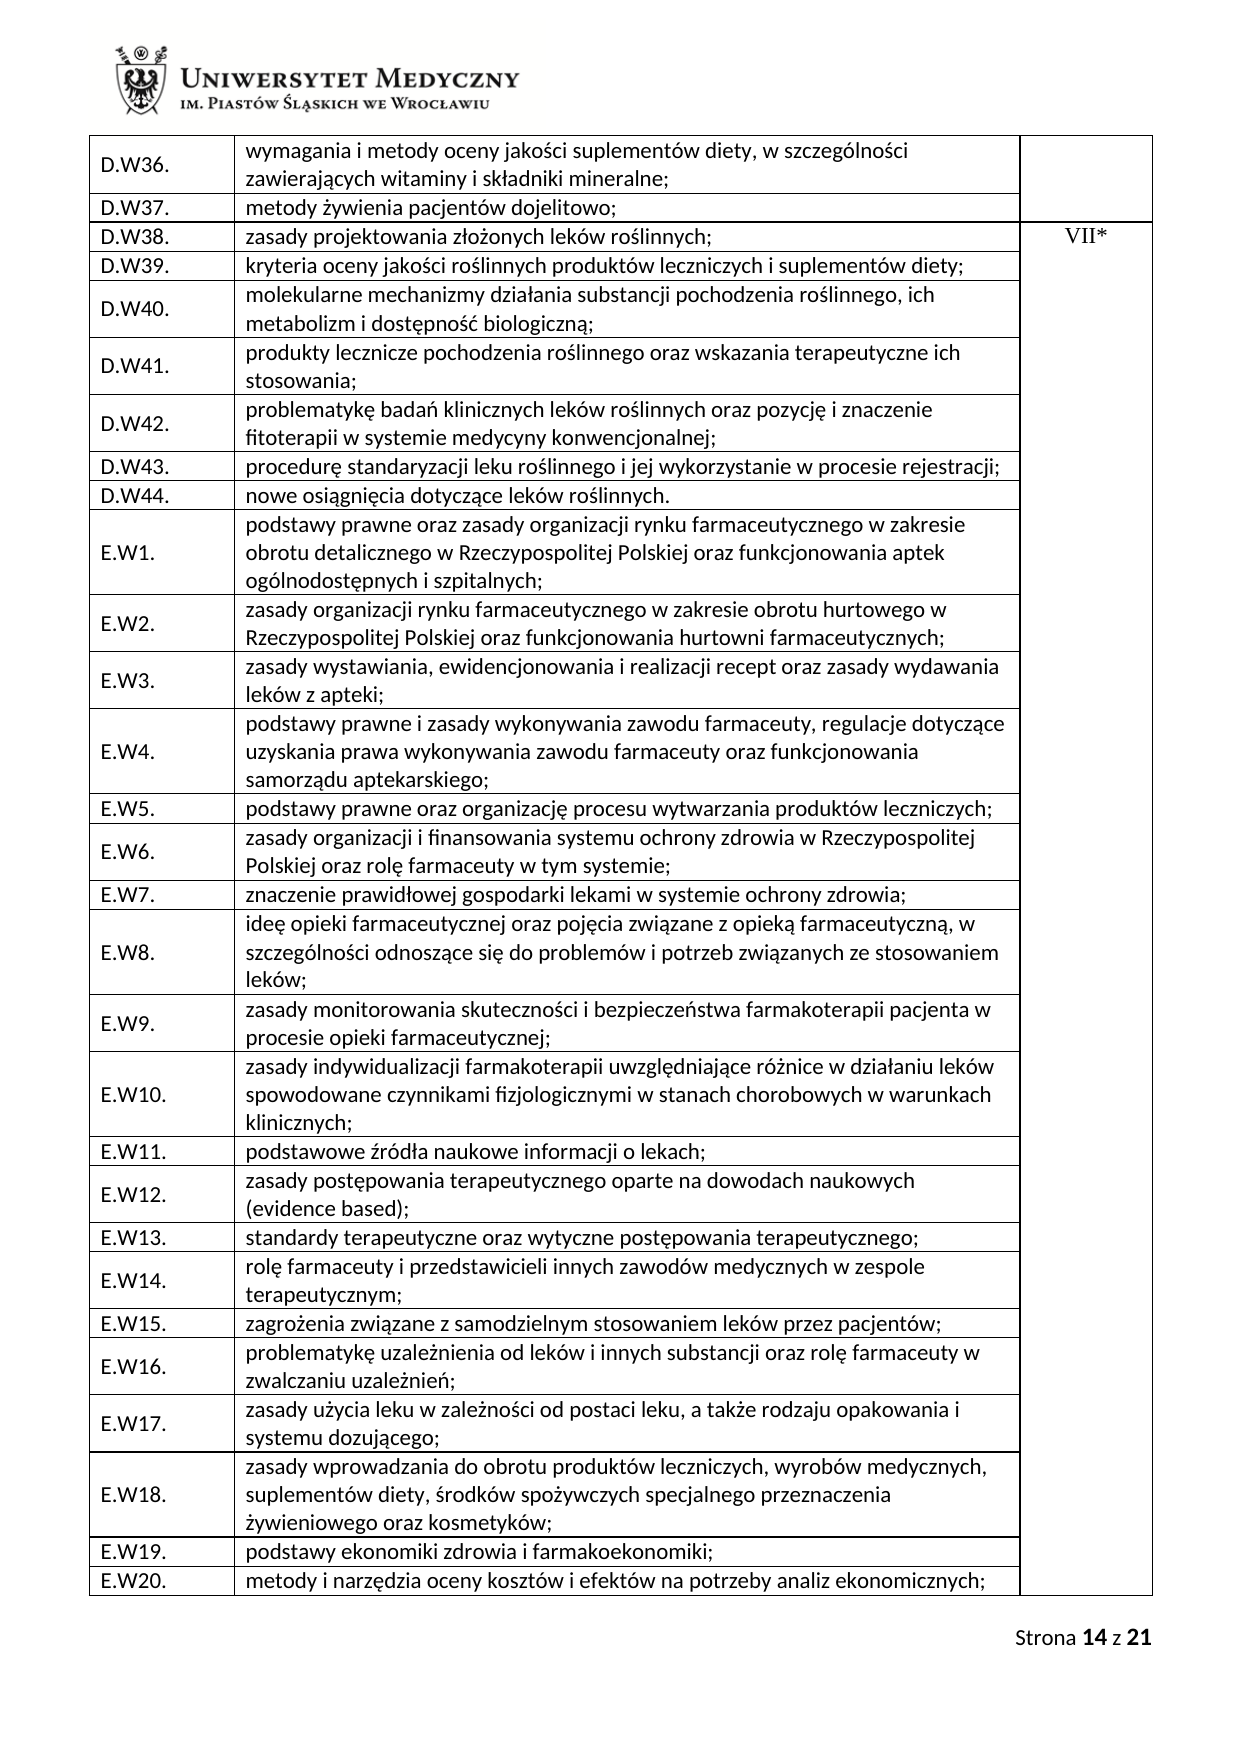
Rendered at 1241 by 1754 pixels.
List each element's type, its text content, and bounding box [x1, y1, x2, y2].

table_cell E.W17. [90, 1395, 234, 1451]
table_cell E.W2. [90, 595, 234, 651]
table_cell D.W40. [90, 281, 234, 337]
table_cell zasady postępowania terapeutycznego oparte na dowodach naukowych (evidence based); [235, 1166, 1019, 1222]
table_cell standardy terapeutyczne oraz wytyczne postępowania terapeutycznego; [235, 1223, 1019, 1251]
table_cell podstawy prawne oraz organizację procesu wytwarzania produktów leczniczych; [235, 794, 1019, 822]
table_cell metody żywienia pacjentów dojelitowo; [235, 194, 1019, 221]
table_cell E.W4. [90, 709, 234, 793]
table_cell E.W9. [90, 995, 234, 1051]
table_cell podstawy ekonomiki zdrowia i farmakoekonomiki; [235, 1538, 1019, 1566]
table_cell zasady indywidualizacji farmakoterapii uwzględniające różnice w działaniu leków spowodowane czynnikami fizjologicznymi w stanach chorobowych w warunkach klinicznych; [235, 1052, 1019, 1136]
table_cell zasady projektowania złożonych leków roślinnych; [235, 223, 1019, 251]
table_cell produkty lecznicze pochodzenia roślinnego oraz wskazania terapeutyczne ich stosowania; [235, 338, 1019, 394]
table_cell rolę farmaceuty i przedstawicieli innych zawodów medycznych w zespole terapeutycznym; [235, 1252, 1019, 1308]
table_cell metody i narzędzia oceny kosztów i efektów na potrzeby analiz ekonomicznych; [235, 1567, 1019, 1594]
table_cell zasady monitorowania skuteczności i bezpieczeństwa farmakoterapii pacjenta w procesie opieki farmaceutycznej; [235, 995, 1019, 1051]
table_cell wymagania i metody oceny jakości suplementów diety, w szczególności zawierających witaminy i składniki mineralne; [235, 136, 1019, 192]
table_cell znaczenie prawidłowej gospodarki lekami w systemie ochrony zdrowia; [235, 881, 1019, 908]
table_cell D.W41. [90, 338, 234, 394]
table_cell podstawy prawne oraz zasady organizacji rynku farmaceutycznego w zakresie obrotu detalicznego w Rzeczypospolitej Polskiej oraz funkcjonowania aptek ogólnodostępnych i szpitalnych; [235, 510, 1019, 594]
table_cell E.W11. [90, 1137, 234, 1165]
table_cell E.W3. [90, 652, 234, 708]
table_cell podstawowe źródła naukowe informacji o lekach; [235, 1137, 1019, 1165]
table_cell nowe osiągnięcia dotyczące leków roślinnych. [235, 481, 1019, 509]
table_cell E.W1. [90, 510, 234, 594]
table_cell zasady wystawiania, ewidencjonowania i realizacji recept oraz zasady wydawania leków z apteki; [235, 652, 1019, 708]
table_cell D.W36. [90, 136, 234, 192]
table_cell molekularne mechanizmy działania substancji pochodzenia roślinnego, ich metabolizm i dostępność biologiczną; [235, 281, 1019, 337]
table_cell E.W16. [90, 1338, 234, 1394]
table_cell D.W42. [90, 395, 234, 451]
table_cell E.W19. [90, 1538, 234, 1566]
table_cell podstawy prawne i zasady wykonywania zawodu farmaceuty, regulacje dotyczące uzyskania prawa wykonywania zawodu farmaceuty oraz funkcjonowania samorządu aptekarskiego; [235, 709, 1019, 793]
table_cell E.W7. [90, 881, 234, 908]
table_cell E.W14. [90, 1252, 234, 1308]
table_cell E.W13. [90, 1223, 234, 1251]
table_cell E.W18. [90, 1453, 234, 1536]
table_cell E.W5. [90, 794, 234, 822]
table_cell problematykę uzależnienia od leków i innych substancji oraz rolę farmaceuty w zwalczaniu uzależnień; [235, 1338, 1019, 1394]
table_cell zasady organizacji rynku farmaceutycznego w zakresie obrotu hurtowego w Rzeczypospolitej Polskiej oraz funkcjonowania hurtowni farmaceutycznych; [235, 595, 1019, 651]
table_cell zasady organizacji i finansowania systemu ochrony zdrowia w Rzeczypospolitej Polskiej oraz rolę farmaceuty w tym systemie; [235, 824, 1019, 879]
table_cell E.W20. [90, 1567, 234, 1594]
table_cell D.W43. [90, 452, 234, 480]
table_cell kryteria oceny jakości roślinnych produktów leczniczych i suplementów diety; [235, 252, 1019, 279]
table_cell D.W44. [90, 481, 234, 509]
table_cell zasady wprowadzania do obrotu produktów leczniczych, wyrobów medycznych, suplementów diety, środków spożywczych specjalnego przeznaczenia żywieniowego oraz kosmetyków; [235, 1453, 1019, 1536]
table_cell D.W38. [90, 223, 234, 251]
table_cell E.W6. [90, 824, 234, 879]
table_cell E.W15. [90, 1309, 234, 1337]
table_cell D.W39. [90, 252, 234, 279]
table_cell zagrożenia związane z samodzielnym stosowaniem leków przez pacjentów; [235, 1309, 1019, 1337]
table_cell VII* [1021, 223, 1152, 1594]
table_cell problematykę badań klinicznych leków roślinnych oraz pozycję i znaczenie fitoterapii w systemie medycyny konwencjonalnej; [235, 395, 1019, 451]
picture [87, 18, 546, 142]
table_cell E.W8. [90, 910, 234, 994]
table_cell D.W37. [90, 194, 234, 221]
table_cell zasady użycia leku w zależności od postaci leku, a także rodzaju opakowania i systemu dozującego; [235, 1395, 1019, 1451]
table_cell E.W10. [90, 1052, 234, 1136]
table_cell E.W12. [90, 1166, 234, 1222]
table_cell procedurę standaryzacji leku roślinnego i jej wykorzystanie w procesie rejestracji; [235, 452, 1019, 480]
table_cell ideę opieki farmaceutycznej oraz pojęcia związane z opieką farmaceutyczną, w szczególności odnoszące się do problemów i potrzeb związanych ze stosowaniem leków; [235, 910, 1019, 994]
